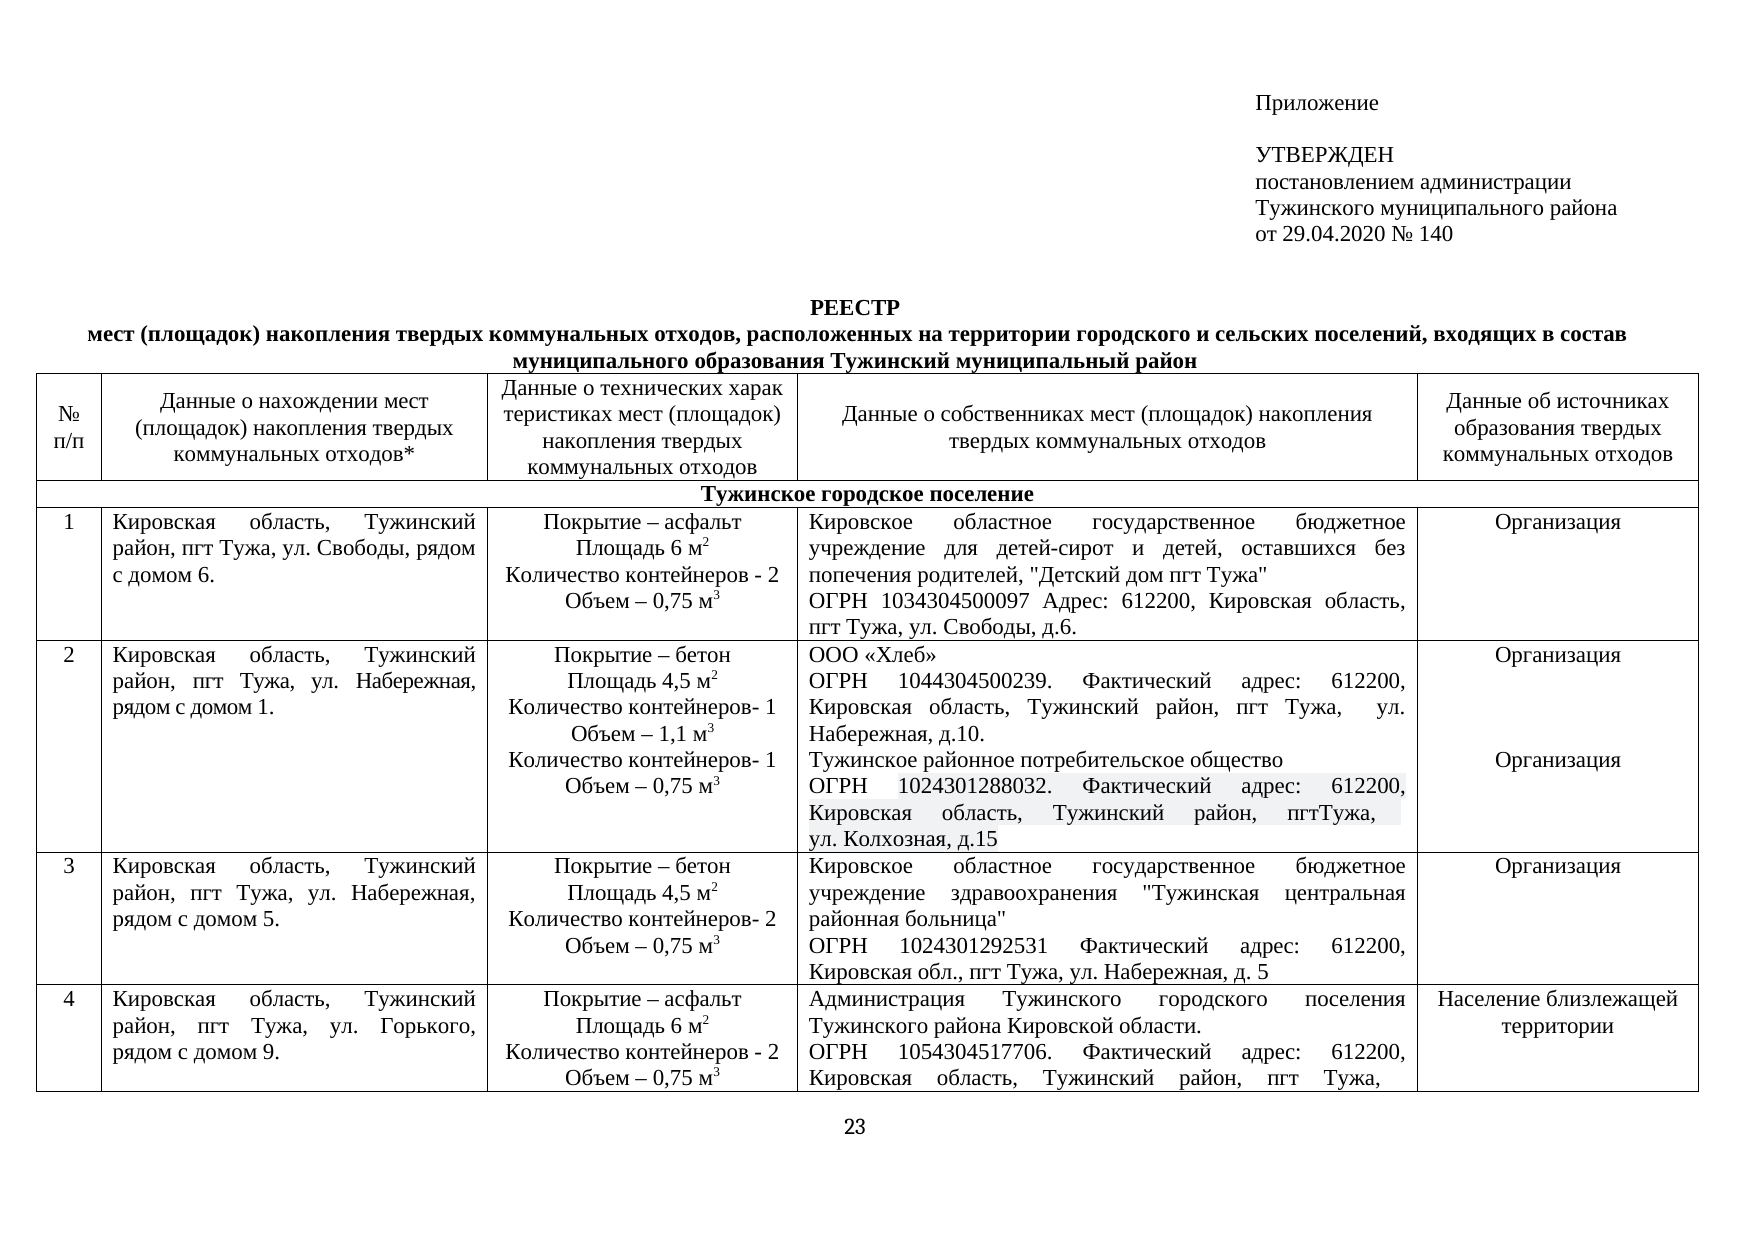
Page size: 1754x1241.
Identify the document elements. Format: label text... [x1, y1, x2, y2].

table_cell Организация [1418, 508, 1698, 640]
table_cell Покрытие – бетон Площадь 4,5 м2 Количество контейнеров- 2 Объем – 0,75 м3 [488, 853, 797, 984]
table_cell 3 [37, 853, 101, 984]
table_cell Организация [1418, 853, 1698, 984]
text РЕЕСТР [74, 294, 1636, 320]
table_cell Кировское областное государственное бюджетное учреждение для детей-сирот и детей, оставшихся без попечения родителей, "Детский дом пгт Тужа" ОГРН 1034304500097 Адрес: 612200, Кировская область, пгт Тужа, ул. Свободы, д.6. [798, 508, 1417, 640]
table_cell Организация Организация [1418, 641, 1698, 852]
table_header Данные о нахождении мест (площадок) накопления твердых коммунальных отходов* [102, 374, 487, 479]
table_header Данные о технических харак теристиках мест (площадок) накопления твердых коммунальных отходов [488, 374, 797, 479]
text постановлением администрации Тужинского муниципального района [1255, 168, 1636, 220]
table_cell Кировская область, Тужинский район, пгт Тужа, ул. Набережная, рядом с домом 1. [102, 641, 487, 852]
table_cell Кировское областное государственное бюджетное учреждение здравоохранения "Тужинская центральная районная больница" ОГРН 1024301292531 Фактический адрес: 612200, Кировская обл., пгт Тужа, ул. Набережная, д. 5 [798, 853, 1417, 984]
table_header № п/п [37, 374, 101, 479]
table_cell Покрытие – асфальт Площадь 6 м2 Количество контейнеров - 2 Объем – 0,75 м3 [488, 508, 797, 640]
text от 29.04.2020 № 140 [1255, 220, 1636, 247]
table_cell Кировская область, Тужинский район, пгт Тужа, ул. Набережная, рядом с домом 5. [102, 853, 487, 984]
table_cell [1418, 985, 1698, 1091]
table_cell Кировская область, Тужинский район, пгт Тужа, ул. Свободы, рядом с домом 6. [102, 508, 487, 640]
table_cell Тужинское городское поселение [37, 481, 1698, 507]
text УТВЕРЖДЕН [1255, 141, 1636, 168]
table_cell 1 [37, 508, 101, 640]
table_cell 2 [37, 641, 101, 852]
table_header Данные о собственниках мест (площадок) накопления твердых коммунальных отходов [798, 374, 1417, 479]
text Приложение [1255, 89, 1636, 115]
table_cell ООО «Хлеб» ОГРН 1044304500239. Фактический адрес: 612200, Кировская область, Тужинский район, пгт Тужа, ул. Набережная, д.10. Тужинское районное потребительское общество ОГРН 1024301288032. Фактический адрес: 612200, Кировская область, Тужинский район, пгтТужа, ул. Колхозная, д.15 [798, 641, 1417, 852]
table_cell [102, 985, 487, 1091]
table_cell Покрытие – бетон Площадь 4,5 м2 Количество контейнеров- 1 Объем – 1,1 м3 Количество контейнеров- 1 Объем – 0,75 м3 [488, 641, 797, 852]
table_cell 4 [37, 985, 101, 1091]
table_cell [798, 985, 1417, 1091]
table_header Данные об источниках образования твердых коммунальных отходов [1418, 374, 1698, 479]
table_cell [488, 985, 797, 1091]
text мест (площадок) накопления твердых коммунальных отходов, расположенных на территории городского и сельских поселений, входящих в состав муниципального образования Тужинский муниципальный район [74, 320, 1636, 373]
